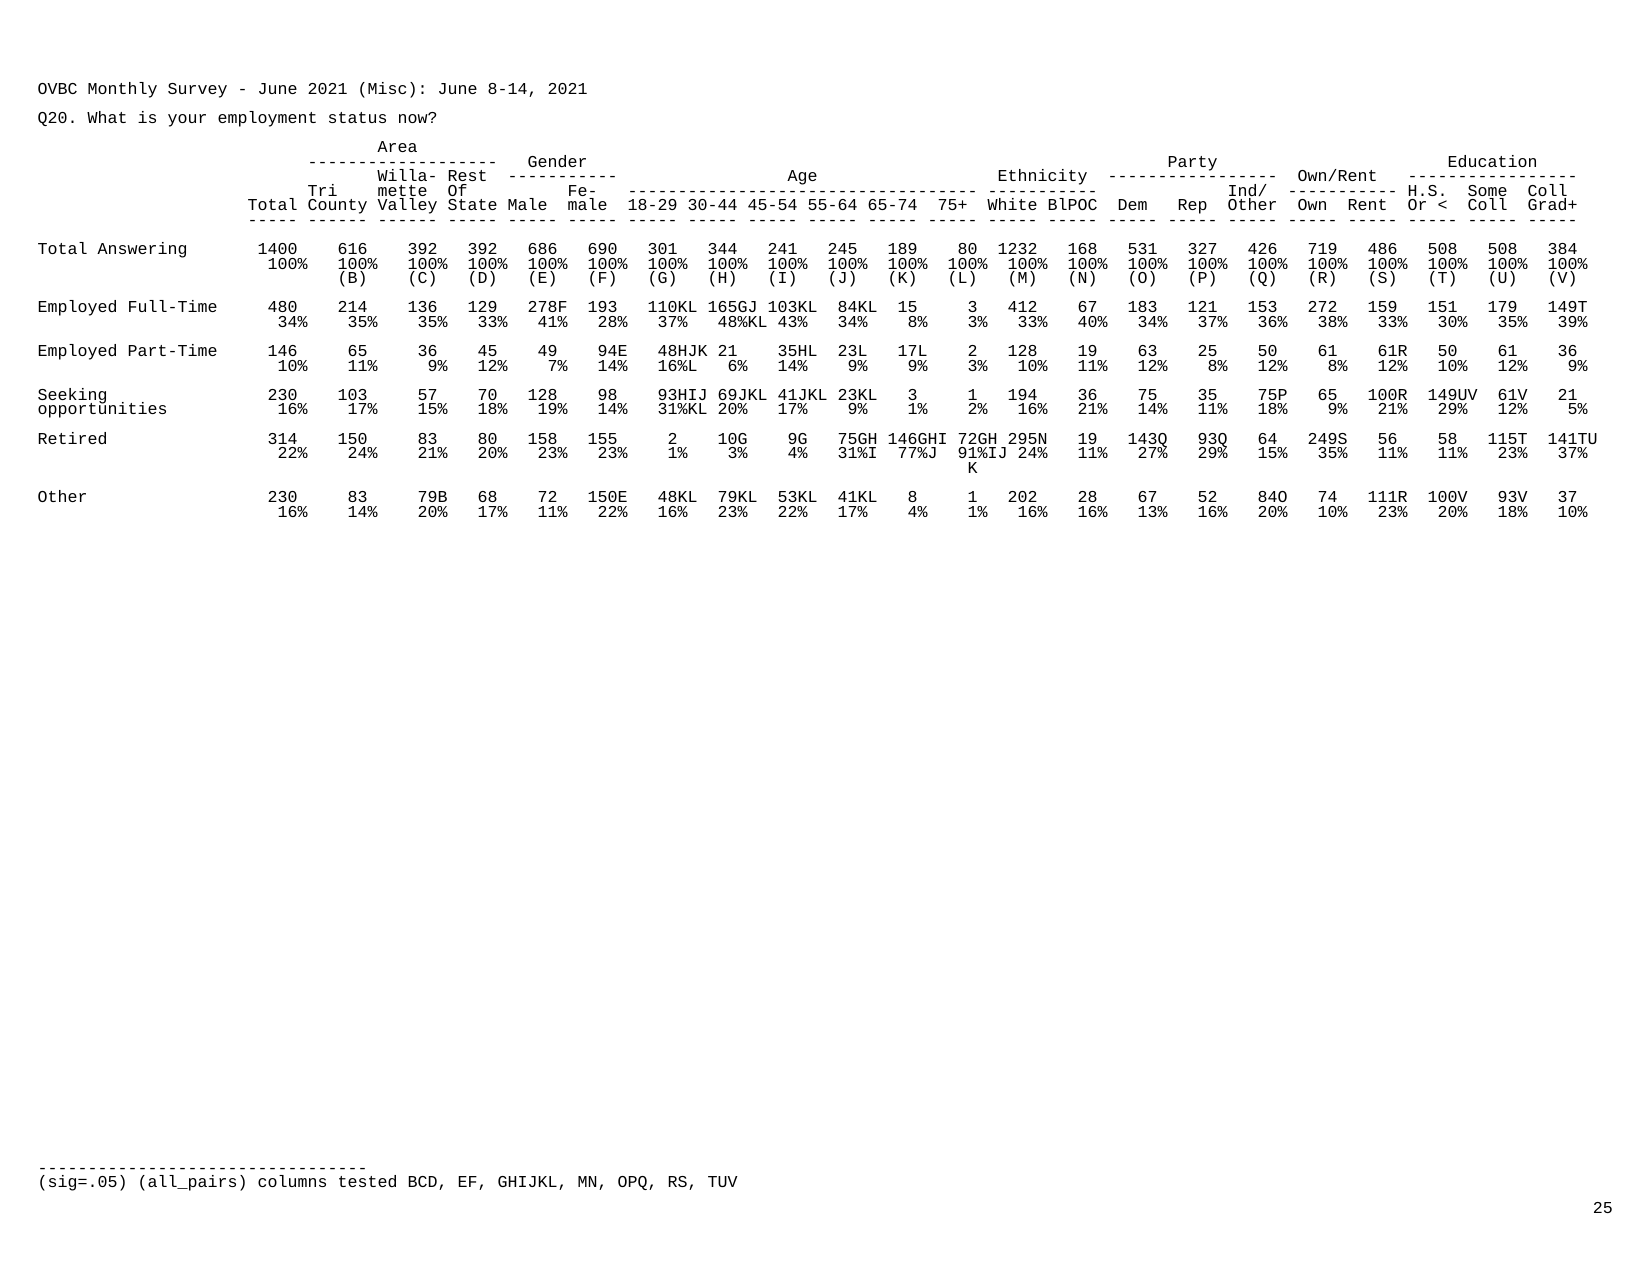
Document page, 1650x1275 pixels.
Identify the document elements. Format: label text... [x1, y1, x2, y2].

text 16% 14% 20% 17% 11% 22% 16% 23% 22% 17% 4% 1% 16% 16% 13% 16% 20% 10% 23% 20% 18% 10% [37, 505, 1612, 520]
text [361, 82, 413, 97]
text Area [37, 141, 1612, 155]
text (B) (C) (D) (E) (F) (G) (H) (I) (J) (K) (L) (M) (N) (O) (P) (Q) (R) (S) (T) (U) (V) [37, 272, 1612, 287]
text Total Answering 1400 616 392 392 686 690 301 344 241 245 189 80 1232 168 531 327 426 719 486 508 508 384 [37, 243, 1612, 257]
text Willa- Rest ----------- Age Ethnicity ----------------- Own/Rent ----------------- [37, 170, 1612, 184]
text ----- ------ ------ ----- ----- ----- ----- ----- ----- ----- ----- ----- ----- ----- ----- ----- ----- ----- ----- ----- ----- ----- [37, 214, 1612, 228]
text Q20. What is your employment status now? [43, 112, 1612, 126]
text opportunities 16% 17% 15% 18% 19% 14% 31%KL 20% 17% 9% 1% 2% 16% 21% 14% 11% 18% 9% 21% 29% 12% 5% [37, 403, 1612, 418]
text 100% 100% 100% 100% 100% 100% 100% 100% 100% 100% 100% 100% 100% 100% 100% 100% 100% 100% 100% 100% 100% 100% [37, 257, 1612, 272]
text Tri mette Of Fe- ----------------------------------- ----------- Ind/ ----------- H.S. Some Coll [37, 184, 1612, 199]
text ------------------- Gender Party Education [37, 155, 1612, 170]
text Seeking 230 103 57 70 128 98 93HIJ 69JKL 41JKL 23KL 3 1 194 36 75 35 75P 65 100R 149UV 61V 21 [37, 389, 1612, 403]
text OVBC Monthly Survey - June 2021 (Misc): June 8-14, 2021 [37, 82, 362, 97]
text OVBC Monthly Survey - June 2021 (Misc): June 8-14, 2021 [412, 82, 1612, 97]
text Retired 314 150 83 80 158 155 2 10G 9G 75GH 146GHI 72GH 295N 19 143Q 93Q 64 249S 56 58 115T 141TU [37, 432, 1612, 447]
text Employed Part-Time 146 65 36 45 49 94E 48HJK 21 35HL 23L 17L 2 128 19 63 25 50 61 61R 50 61 36 [37, 345, 1612, 359]
text 10% 11% 9% 12% 7% 14% 16%L 6% 14% 9% 9% 3% 10% 11% 12% 8% 12% 8% 12% 10% 12% 9% [37, 359, 1612, 374]
text Total County Valley State Male male 18-29 30-44 45-54 55-64 65-74 75+ White BlPOC Dem Rep Other Own Rent Or < Coll Grad+ [37, 199, 1612, 214]
text --------------------------------- [37, 1162, 1612, 1176]
text Employed Full-Time 480 214 136 129 278F 193 110KL 165GJ 103KL 84KL 15 3 412 67 183 121 153 272 159 151 179 149T [37, 301, 1612, 316]
text Other 230 83 79B 68 72 150E 48KL 79KL 53KL 41KL 8 1 202 28 67 52 84O 74 111R 100V 93V 37 [37, 491, 1612, 505]
text 22% 24% 21% 20% 23% 23% 1% 3% 4% 31%I 77%J 91%IJ 24% 11% 27% 29% 15% 35% 11% 11% 23% 37% [37, 447, 1612, 462]
text K [37, 462, 1612, 476]
text 34% 35% 35% 33% 41% 28% 37% 48%KL 43% 34% 8% 3% 33% 40% 34% 37% 36% 38% 33% 30% 35% 39% [37, 316, 1612, 330]
text (sig=.05) (all_pairs) columns tested BCD, EF, GHIJKL, MN, OPQ, RS, TUV [37, 1176, 1612, 1191]
